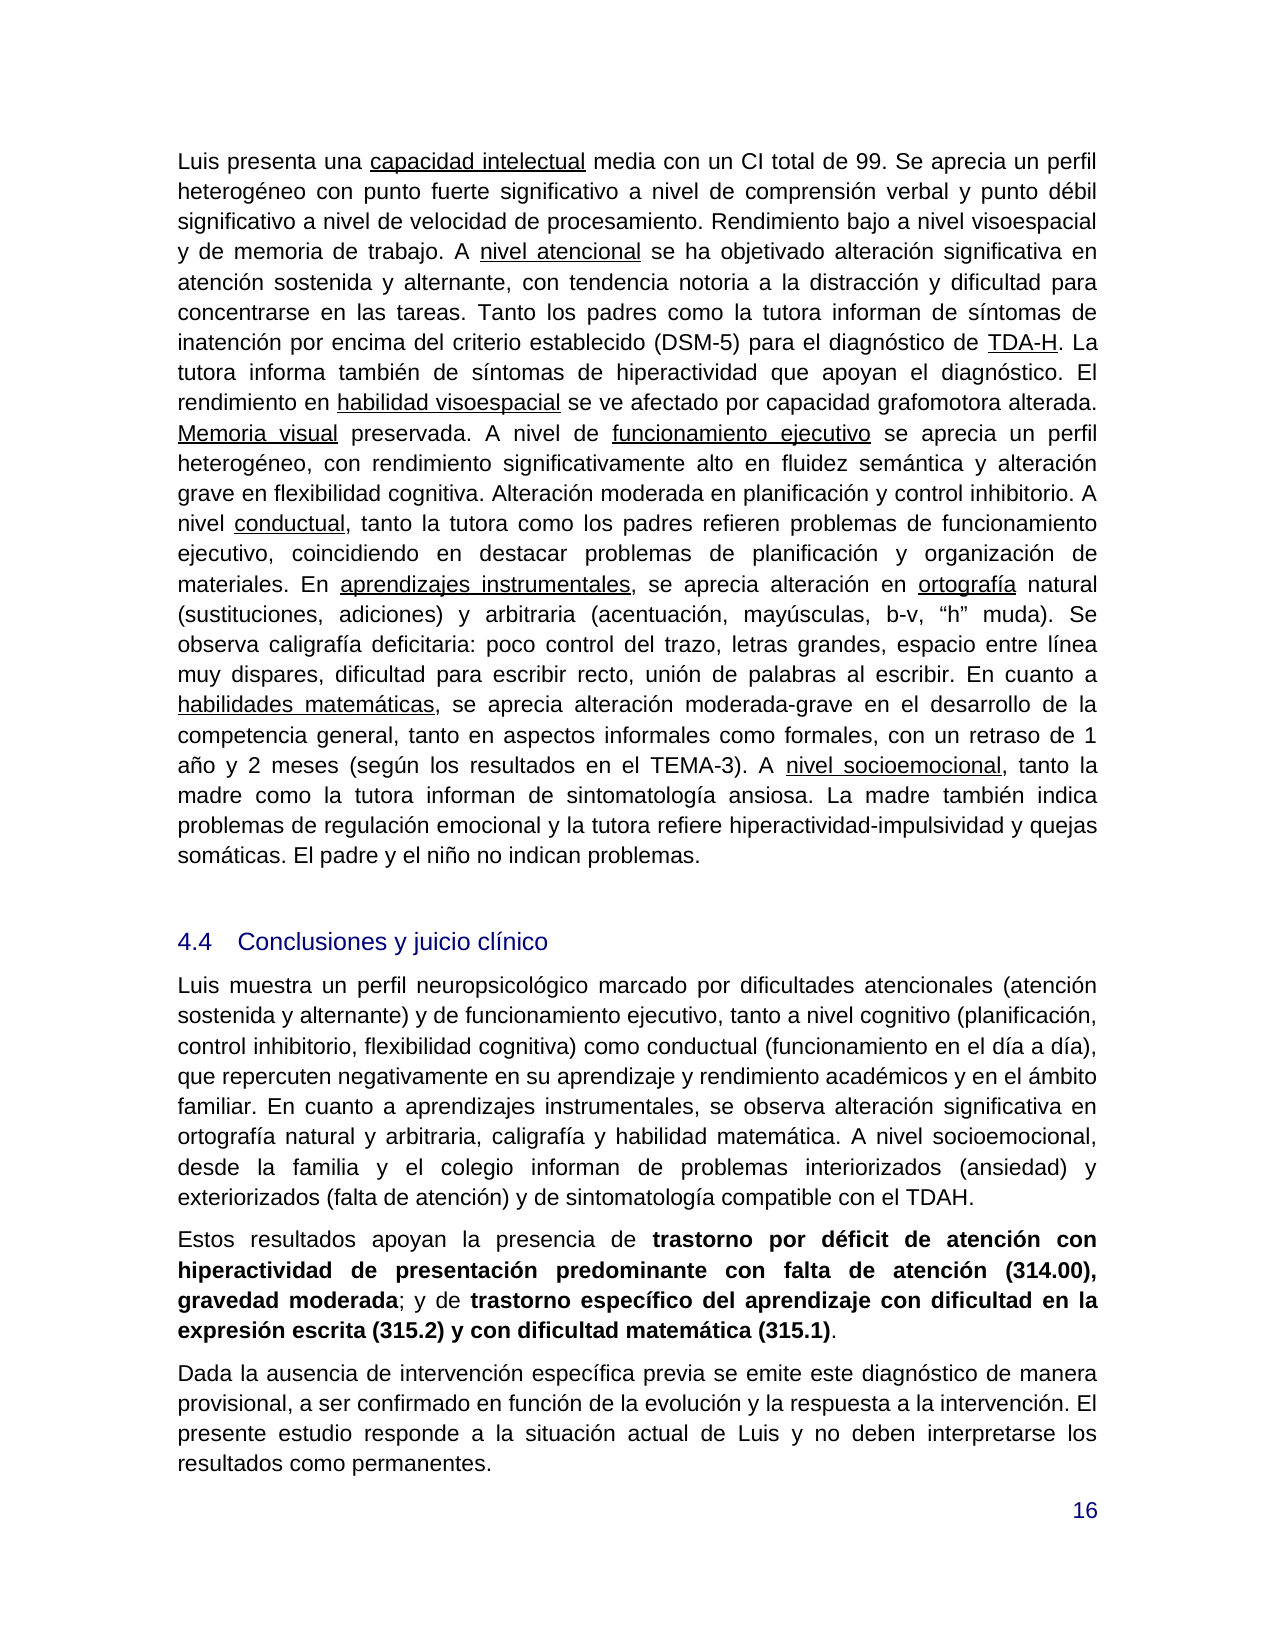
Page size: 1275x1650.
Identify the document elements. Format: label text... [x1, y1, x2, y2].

subtitle Conclusiones y juicio clínico [177, 927, 1098, 956]
text Luis presenta una capacidad intelectual media con un CI total de 99. Se aprecia un perfil heterogéneo con punto fuerte significativo a nivel de comprensión verbal y punto débil significativo a nivel de velocidad de procesamiento. Rendimiento bajo a nivel visoespacial y de memoria de trabajo. A nivel atencional se ha objetivado alteración significativa en atención sostenida y alternante, con tendencia notoria a la distracción y dificultad para concentrarse en las tareas. Tanto los padres como la tutora informan de síntomas de inatención por encima del criterio establecido (DSM-5) para el diagnóstico de TDA-H. La tutora informa también de síntomas de hiperactividad que apoyan el diagnóstico. El rendimiento en habilidad visoespacial se ve afectado por capacidad grafomotora alterada. Memoria visual preservada. A nivel de funcionamiento ejecutivo se aprecia un perfil heterogéneo, con rendimiento significativamente alto en fluidez semántica y alteración grave en flexibilidad cognitiva. Alteración moderada en planificación y control inhibitorio. A nivel conductual, tanto la tutora como los padres refieren problemas de funcionamiento ejecutivo, coincidiendo en destacar problemas de planificación y organización de materiales. En aprendizajes instrumentales, se aprecia alteración en ortografía natural (sustituciones, adiciones) y arbitraria (acentuación, mayúsculas, b-v, “h” muda). Se observa caligrafía deficitaria: poco control del trazo, letras grandes, espacio entre línea muy dispares, dificultad para escribir recto, unión de palabras al escribir. En cuanto a habilidades matemáticas, se aprecia alteración moderada-grave en el desarrollo de la competencia general, tanto en aspectos informales como formales, con un retraso de 1 año y 2 meses (según los resultados en el TEMA-3). A nivel socioemocional, tanto la madre como la tutora informan de sintomatología ansiosa. La madre también indica problemas de regulación emocional y la tutora refiere hiperactividad-impulsividad y quejas somáticas. El padre y el niño no indican problemas. [177, 148, 1098, 869]
text Luis muestra un perfil neuropsicológico marcado por dificultades atencionales (atención sostenida y alternante) y de funcionamiento ejecutivo, tanto a nivel cognitivo (planificación, control inhibitorio, flexibilidad cognitiva) como conductual (funcionamiento en el día a día), que repercuten negativamente en su aprendizaje y rendimiento académicos y en el ámbito familiar. En cuanto a aprendizajes instrumentales, se observa alteración significativa en ortografía natural y arbitraria, caligrafía y habilidad matemática. A nivel socioemocional, desde la familia y el colegio informan de problemas interiorizados (ansiedad) y exteriorizados (falta de atención) y de sintomatología compatible con el TDAH. [177, 972, 1098, 1210]
text Dada la ausencia de intervención específica previa se emite este diagnóstico de manera provisional, a ser confirmado en función de la evolución y la respuesta a la intervención. El presente estudio responde a la situación actual de Luis y no deben interpretarse los resultados como permanentes. [177, 1360, 1098, 1477]
text Estos resultados apoyan la presencia de trastorno por déficit de atención con hiperactividad de presentación predominante con falta de atención (314.00), gravedad moderada; y de trastorno específico del aprendizaje con dificultad en la expresión escrita (315.2) y con dificultad matemática (315.1). [177, 1226, 1098, 1343]
